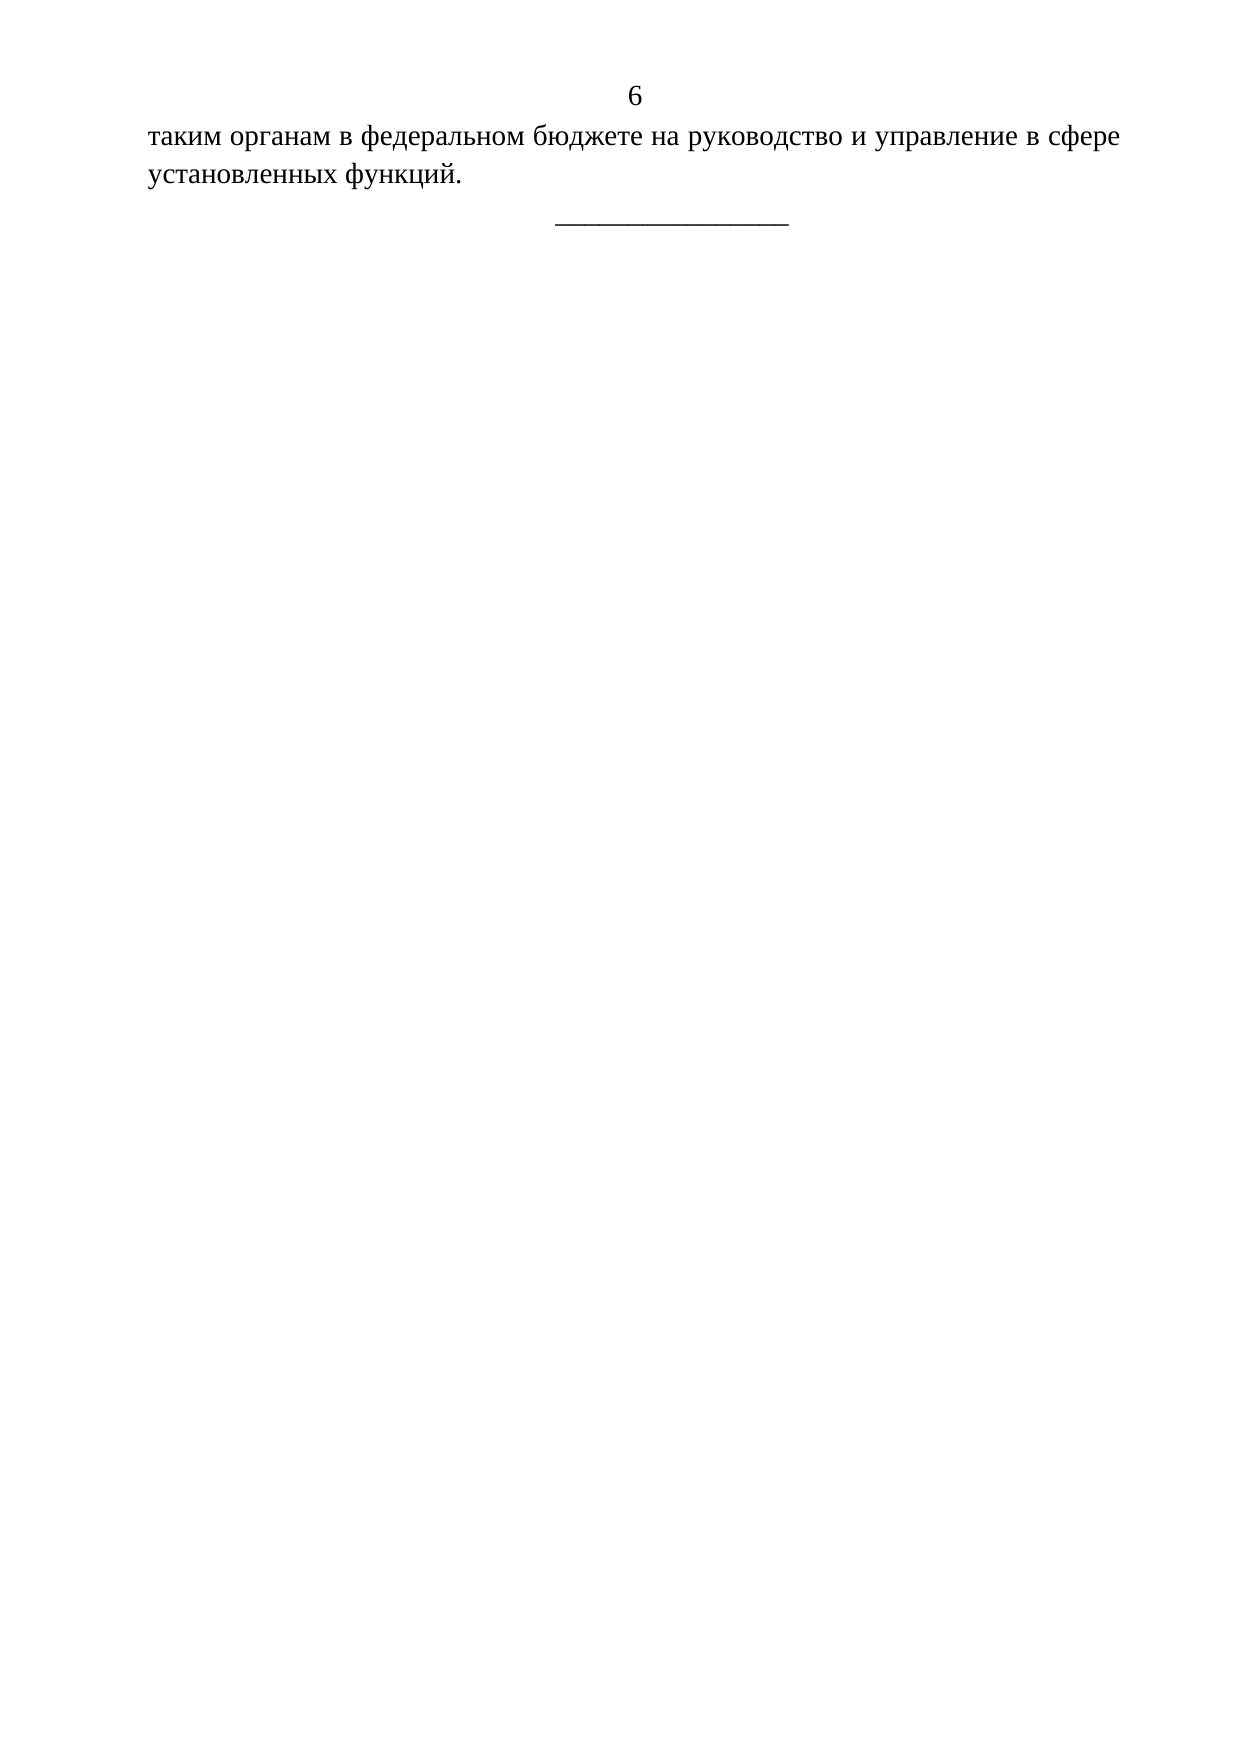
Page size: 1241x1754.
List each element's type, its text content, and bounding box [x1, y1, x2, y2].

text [148, 118, 1122, 190]
text ________________ [148, 195, 1122, 229]
